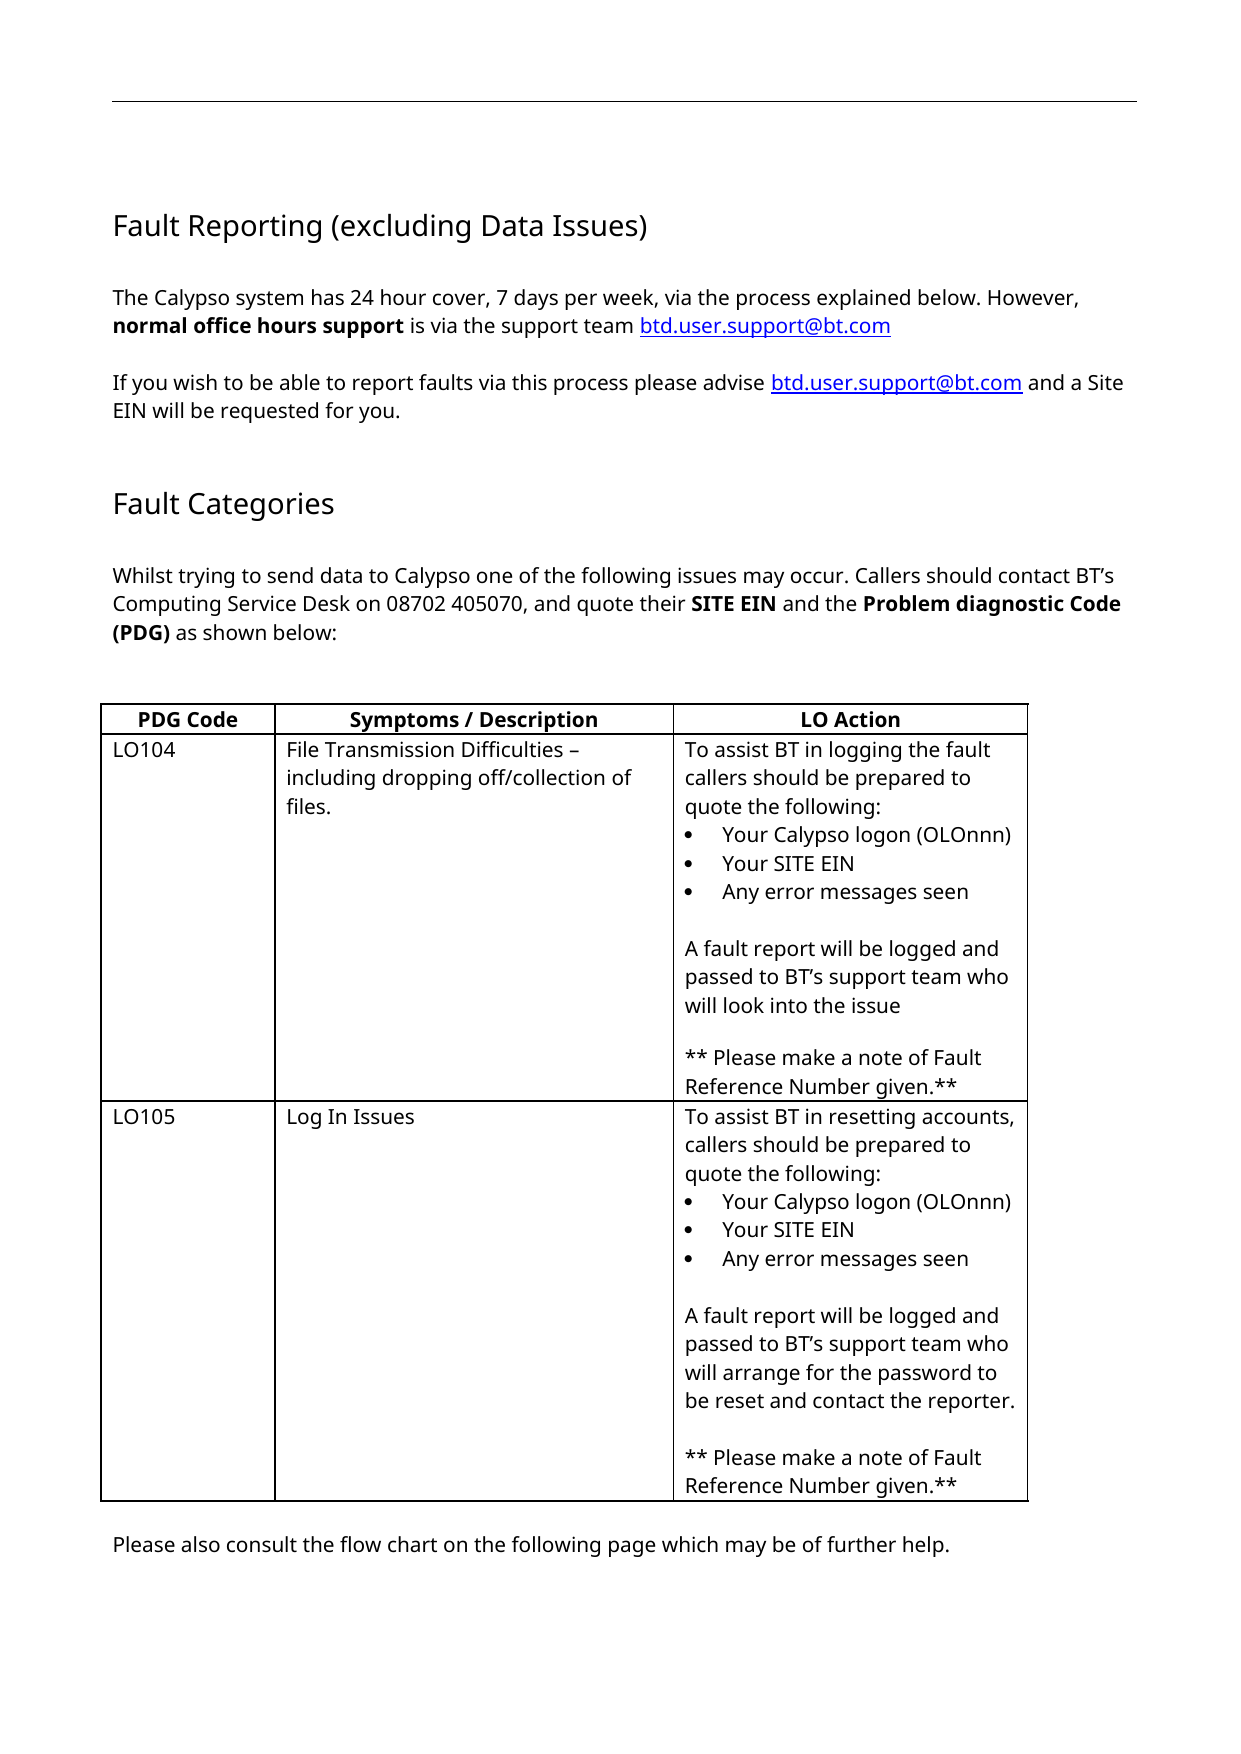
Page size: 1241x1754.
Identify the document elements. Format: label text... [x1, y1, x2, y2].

subtitle Fault Reporting (excluding Data Issues) [112, 213, 1137, 242]
text Please also consult the flow chart on the following page which may be of further help. [112, 1530, 1137, 1558]
table_cell To assist BT in resetting accounts, callers should be prepared to quote the following: Your Calypso logon (OLOnnn) Your SITE EIN Any error messages seen A fault report will be logged and passed to BT’s support team who will arrange for the password to be reset and contact the reporter. ** Please make a note of Fault Reference Number given.** [674, 1102, 1027, 1500]
table_header Symptoms / Description [276, 705, 673, 733]
text If you wish to be able to report faults via this process please advise btd.user.support@bt.com and a Site EIN will be requested for you. [112, 368, 1137, 425]
text The Calypso system has 24 hour cover, 7 days per week, via the process explained below. However, normal office hours support is via the support team btd.user.support@bt.com [112, 283, 1137, 340]
table_header LO Action [674, 705, 1027, 733]
text Whilst trying to send data to Calypso one of the following issues may occur. Callers should contact BT’s Computing Service Desk on 08702 405070, and quote their SITE EIN and the Problem diagnostic Code (PDG) as shown below: [112, 561, 1137, 646]
table_cell File Transmission Difficulties – including dropping off/collection of files. [276, 735, 673, 1100]
subtitle Fault Categories [112, 491, 1137, 520]
table_header PDG Code [102, 705, 274, 733]
table_cell To assist BT in logging the fault callers should be prepared to quote the following: Your Calypso logon (OLOnnn) Your SITE EIN Any error messages seen A fault report will be logged and passed to BT’s support team who will look into the issue ** Please make a note of Fault Reference Number given.** [674, 735, 1027, 1100]
table_cell LO104 [102, 735, 274, 1100]
table_cell LO105 [102, 1102, 274, 1500]
table_cell Log In Issues [276, 1102, 673, 1500]
